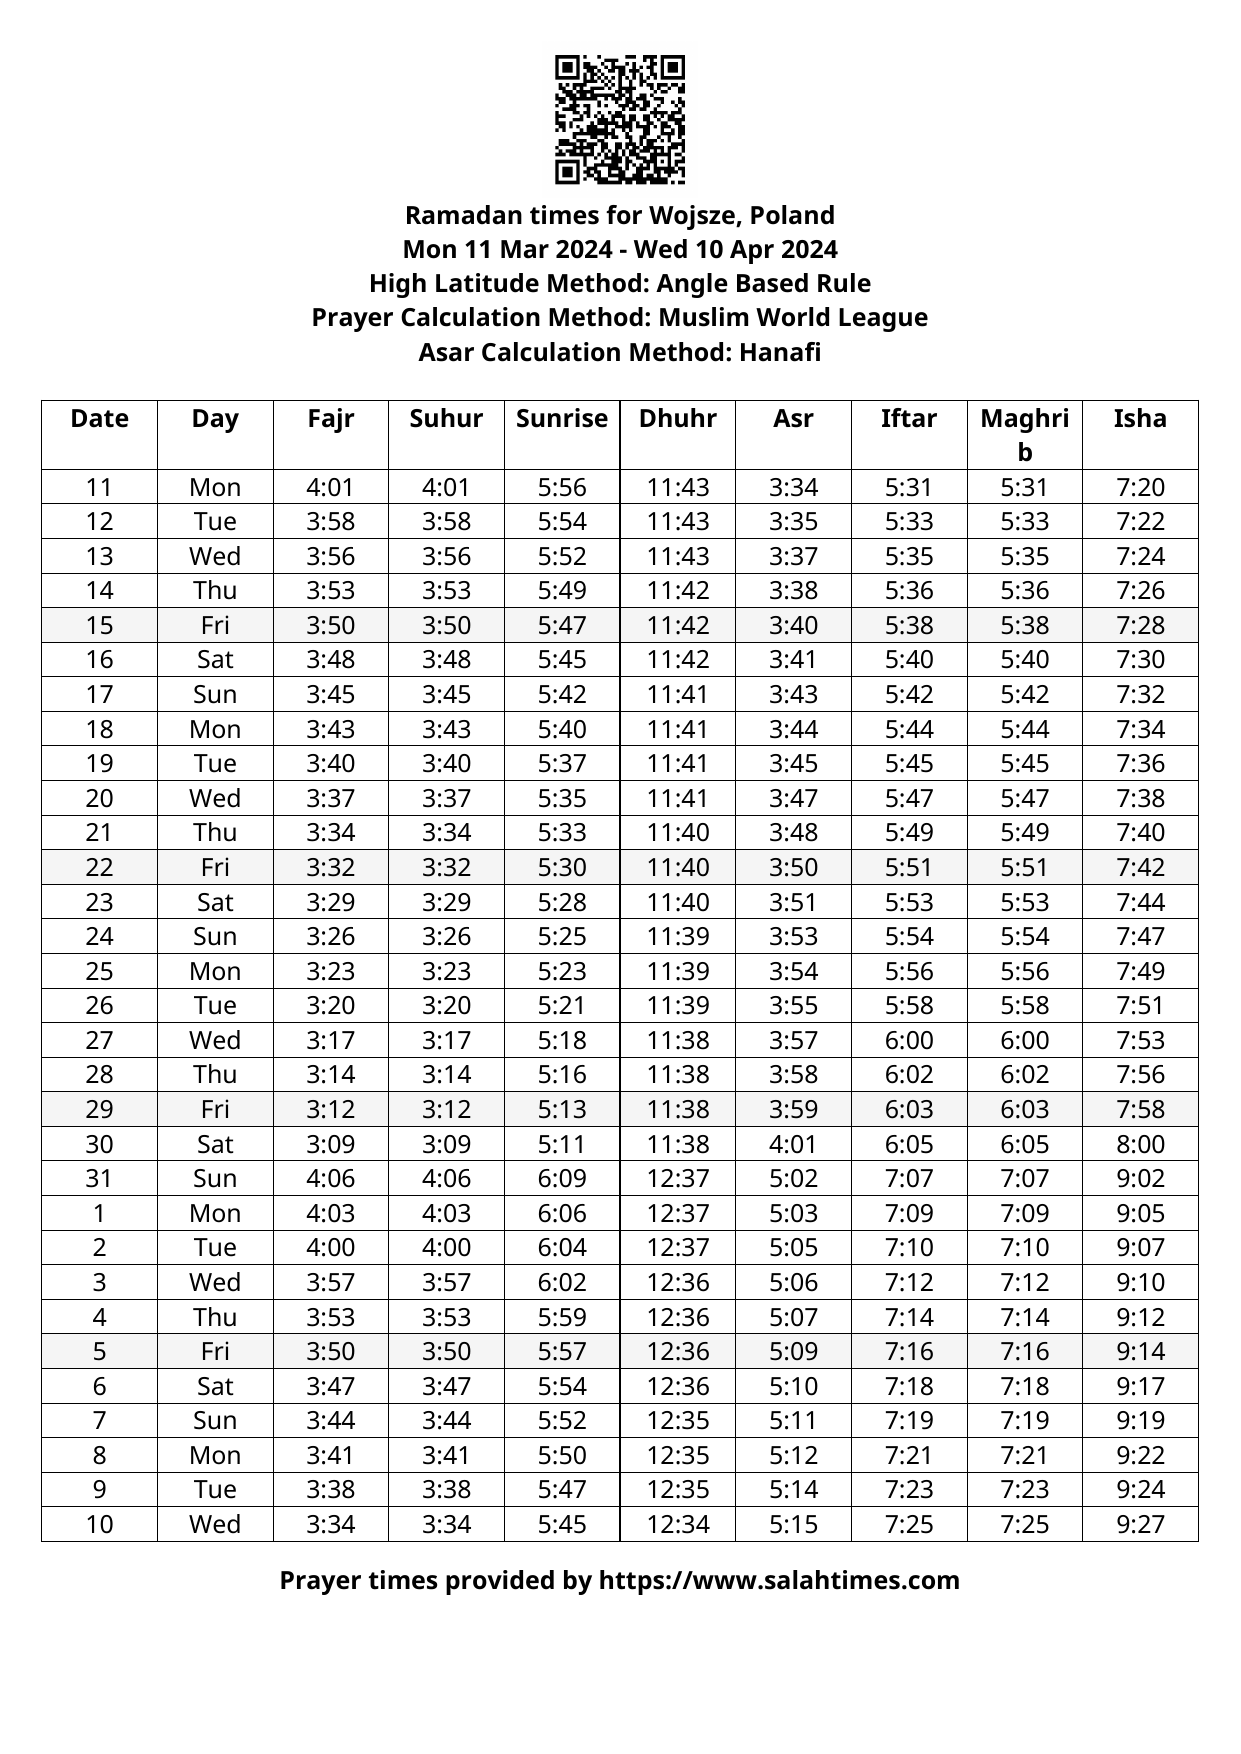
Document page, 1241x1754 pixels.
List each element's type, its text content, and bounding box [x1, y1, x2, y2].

table_cell 3:41 [389, 1438, 504, 1472]
table_cell 3:26 [274, 919, 388, 953]
table_cell 3:55 [736, 989, 851, 1022]
table_cell 5:28 [505, 885, 619, 918]
table_cell 5:47 [852, 781, 967, 814]
table_cell Wed [158, 781, 273, 814]
table_cell 5:15 [736, 1507, 851, 1541]
table_cell 7:58 [1083, 1092, 1198, 1126]
table_cell 5:02 [736, 1161, 851, 1195]
table_cell 7:36 [1083, 746, 1198, 780]
text Prayer Calculation Method: Muslim World League [42, 300, 1198, 334]
table_cell 3:17 [274, 1023, 388, 1057]
table_cell 4:03 [274, 1196, 388, 1229]
table_cell 3:32 [274, 850, 388, 884]
table_cell 7:32 [1083, 677, 1198, 711]
table_cell 11:43 [621, 539, 735, 572]
table_cell 5:54 [968, 919, 1082, 953]
table_cell 3:29 [389, 885, 504, 918]
table_cell 22 [42, 850, 157, 884]
table_cell 7:49 [1083, 954, 1198, 987]
table_cell 7:16 [852, 1334, 967, 1368]
table_cell Tue [158, 504, 273, 538]
table_cell 27 [42, 1023, 157, 1057]
table_cell Mon [158, 470, 273, 503]
table_cell 5:40 [505, 712, 619, 745]
table_cell 3:50 [389, 608, 504, 642]
table_cell 26 [42, 989, 157, 1022]
table_cell 7:25 [852, 1507, 967, 1541]
table_cell 3:37 [389, 781, 504, 814]
table_cell 5:49 [505, 574, 619, 607]
table_cell 5:11 [505, 1127, 619, 1160]
table_header Date [42, 401, 157, 469]
table_cell 9:17 [1083, 1369, 1198, 1402]
table_cell 5:07 [736, 1300, 851, 1333]
table_cell 18 [42, 712, 157, 745]
table_cell 4:01 [389, 470, 504, 503]
table_cell 3:23 [274, 954, 388, 987]
table_cell 7:12 [968, 1265, 1082, 1299]
table_cell 6:02 [505, 1265, 619, 1299]
table_cell 3:53 [736, 919, 851, 953]
table_cell 3:47 [274, 1369, 388, 1402]
table_cell 9:02 [1083, 1161, 1198, 1195]
table_cell 23 [42, 885, 157, 918]
table_cell 3:48 [736, 816, 851, 849]
table_cell 7 [42, 1404, 157, 1437]
table_cell 7:34 [1083, 712, 1198, 745]
table_cell Tue [158, 746, 273, 780]
table_header Sunrise [505, 401, 619, 469]
table_cell 4 [42, 1300, 157, 1333]
table_cell Sat [158, 885, 273, 918]
table_cell 7:18 [852, 1369, 967, 1402]
table_cell 4:00 [389, 1231, 504, 1264]
table_cell 5:45 [852, 746, 967, 780]
table_cell 6:03 [852, 1092, 967, 1126]
table_cell 11:38 [621, 1092, 735, 1126]
table_cell 12:37 [621, 1161, 735, 1195]
table_cell 3:43 [736, 677, 851, 711]
table_cell 12 [42, 504, 157, 538]
table_cell 7:28 [1083, 608, 1198, 642]
table_cell 3:43 [389, 712, 504, 745]
table_cell 3:47 [736, 781, 851, 814]
table_cell 6:05 [852, 1127, 967, 1160]
table_cell 19 [42, 746, 157, 780]
table_cell 3:59 [736, 1092, 851, 1126]
text Ramadan times for Wojsze, Poland [42, 198, 1198, 232]
table_cell Tue [158, 989, 273, 1022]
table_cell 5:25 [505, 919, 619, 953]
table_cell 12:36 [621, 1369, 735, 1402]
table_cell 12:35 [621, 1473, 735, 1506]
table_cell 9:27 [1083, 1507, 1198, 1541]
table_cell 3:56 [274, 539, 388, 572]
table_cell 28 [42, 1058, 157, 1091]
table_cell 7:42 [1083, 850, 1198, 884]
table_cell 3:50 [389, 1334, 504, 1368]
table_cell 7:19 [852, 1404, 967, 1437]
table_cell 5:35 [852, 539, 967, 572]
table_cell 5:33 [852, 504, 967, 538]
table_cell Thu [158, 1300, 273, 1333]
table_cell 5:36 [968, 574, 1082, 607]
table_cell 3:50 [274, 1334, 388, 1368]
table_cell 7:07 [852, 1161, 967, 1195]
table_cell 11:40 [621, 885, 735, 918]
table_cell 4:00 [274, 1231, 388, 1264]
table_cell 5:30 [505, 850, 619, 884]
table_cell 5:18 [505, 1023, 619, 1057]
table_cell 5:40 [852, 643, 967, 676]
table_cell 9:24 [1083, 1473, 1198, 1506]
table_cell 7:26 [1083, 574, 1198, 607]
table_cell 11:40 [621, 850, 735, 884]
table_cell 30 [42, 1127, 157, 1160]
table_cell Wed [158, 1507, 273, 1541]
table_cell 4:06 [274, 1161, 388, 1195]
table_cell Sat [158, 643, 273, 676]
table_cell 17 [42, 677, 157, 711]
table_cell Mon [158, 712, 273, 745]
table_cell 7:53 [1083, 1023, 1198, 1057]
table_cell 12:34 [621, 1507, 735, 1541]
table_cell 4:03 [389, 1196, 504, 1229]
table_cell 3:40 [389, 746, 504, 780]
table_cell 3:58 [736, 1058, 851, 1091]
table_cell 5:05 [736, 1231, 851, 1264]
table_cell 3:53 [274, 1300, 388, 1333]
table_cell 7:56 [1083, 1058, 1198, 1091]
table_cell 5:33 [968, 504, 1082, 538]
table_cell Sat [158, 1127, 273, 1160]
table_cell 12:35 [621, 1404, 735, 1437]
table_cell Wed [158, 1023, 273, 1057]
table_cell 5:38 [968, 608, 1082, 642]
table_cell 9:22 [1083, 1438, 1198, 1472]
table_cell 3:53 [389, 574, 504, 607]
table_cell Sat [158, 1369, 273, 1402]
table_header Day [158, 401, 273, 469]
table_cell 7:25 [968, 1507, 1082, 1541]
table_cell 3:40 [274, 746, 388, 780]
table_cell Mon [158, 954, 273, 987]
table_cell 7:51 [1083, 989, 1198, 1022]
table_cell Sun [158, 1161, 273, 1195]
table_cell 11:39 [621, 919, 735, 953]
table_cell 3:53 [389, 1300, 504, 1333]
table_cell 3:38 [274, 1473, 388, 1506]
table_cell 3:14 [274, 1058, 388, 1091]
table_cell 1 [42, 1196, 157, 1229]
table_cell 3:20 [389, 989, 504, 1022]
table_cell 3:32 [389, 850, 504, 884]
table_cell 6:02 [852, 1058, 967, 1091]
table_cell 11:43 [621, 470, 735, 503]
table_cell 9 [42, 1473, 157, 1506]
table_cell 10 [42, 1507, 157, 1541]
table_cell 11:41 [621, 781, 735, 814]
table_cell 3:23 [389, 954, 504, 987]
table_cell Tue [158, 1231, 273, 1264]
table_cell 11:43 [621, 504, 735, 538]
table_cell Sun [158, 919, 273, 953]
table_cell 7:07 [968, 1161, 1082, 1195]
table_cell 7:18 [968, 1369, 1082, 1402]
table_cell 31 [42, 1161, 157, 1195]
table_cell 11 [42, 470, 157, 503]
table_cell Tue [158, 1473, 273, 1506]
table_cell 7:20 [1083, 470, 1198, 503]
table_cell 5:47 [505, 1473, 619, 1506]
table_cell 5:40 [968, 643, 1082, 676]
table_cell 5:57 [505, 1334, 619, 1368]
table_cell 5:54 [505, 504, 619, 538]
table_cell 3:34 [274, 816, 388, 849]
table_cell 16 [42, 643, 157, 676]
table_cell 4:06 [389, 1161, 504, 1195]
table_cell 5:45 [968, 746, 1082, 780]
table_cell 7:09 [852, 1196, 967, 1229]
text Mon 11 Mar 2024 - Wed 10 Apr 2024 [42, 232, 1198, 266]
table_cell 3:37 [736, 539, 851, 572]
text Prayer times provided by https://www.salahtimes.com [42, 1563, 1198, 1597]
table_cell 7:24 [1083, 539, 1198, 572]
table_header Dhuhr [621, 401, 735, 469]
table_cell 3:12 [389, 1092, 504, 1126]
table_cell 7:12 [852, 1265, 967, 1299]
table_cell 8 [42, 1438, 157, 1472]
table_cell 5:37 [505, 746, 619, 780]
table_cell 6 [42, 1369, 157, 1402]
table_cell 7:30 [1083, 643, 1198, 676]
table_cell 9:19 [1083, 1404, 1198, 1437]
table_cell 6:00 [968, 1023, 1082, 1057]
table_cell 29 [42, 1092, 157, 1126]
table_header Maghrib [968, 401, 1082, 469]
table_cell 3:09 [274, 1127, 388, 1160]
table_cell 3:41 [274, 1438, 388, 1472]
table_cell 9:05 [1083, 1196, 1198, 1229]
table_cell 3:40 [736, 608, 851, 642]
table_cell 9:14 [1083, 1334, 1198, 1368]
table_cell 11:42 [621, 643, 735, 676]
table_cell 5:58 [968, 989, 1082, 1022]
table_cell 3:43 [274, 712, 388, 745]
table_cell 5:54 [852, 919, 967, 953]
table_cell 3:45 [736, 746, 851, 780]
table_cell 3:45 [389, 677, 504, 711]
table_cell 3:56 [389, 539, 504, 572]
table_cell 25 [42, 954, 157, 987]
table_cell 11:40 [621, 816, 735, 849]
table_cell 12:37 [621, 1196, 735, 1229]
table_cell Sun [158, 677, 273, 711]
table_cell 3:44 [736, 712, 851, 745]
table_cell 3:41 [736, 643, 851, 676]
table_cell 11:39 [621, 954, 735, 987]
table_cell 4:01 [736, 1127, 851, 1160]
table_cell 5:49 [968, 816, 1082, 849]
text High Latitude Method: Angle Based Rule [42, 266, 1198, 300]
table_cell 3:44 [274, 1404, 388, 1437]
table_cell 8:00 [1083, 1127, 1198, 1160]
table_cell 11:38 [621, 1127, 735, 1160]
table_cell 3:35 [736, 504, 851, 538]
table_cell 7:09 [968, 1196, 1082, 1229]
table_cell 11:38 [621, 1023, 735, 1057]
table_header Suhur [389, 401, 504, 469]
table_cell 3:29 [274, 885, 388, 918]
table_cell 6:04 [505, 1231, 619, 1264]
table_cell 5:44 [852, 712, 967, 745]
table_cell 5:23 [505, 954, 619, 987]
table_cell 5:21 [505, 989, 619, 1022]
table_cell 3:26 [389, 919, 504, 953]
table_cell 13 [42, 539, 157, 572]
table_cell 5:53 [852, 885, 967, 918]
table_cell Wed [158, 539, 273, 572]
picture [542, 41, 699, 198]
table_cell 24 [42, 919, 157, 953]
table_cell 7:21 [852, 1438, 967, 1472]
table_cell 3:09 [389, 1127, 504, 1160]
table_header Isha [1083, 401, 1198, 469]
table_cell 3:50 [736, 850, 851, 884]
table_cell 7:16 [968, 1334, 1082, 1368]
table_cell 5 [42, 1334, 157, 1368]
table_cell 6:05 [968, 1127, 1082, 1160]
table_cell Fri [158, 1334, 273, 1368]
table_cell 3:48 [389, 643, 504, 676]
table_header Iftar [852, 401, 967, 469]
table_cell 3:57 [736, 1023, 851, 1057]
table_cell 7:44 [1083, 885, 1198, 918]
table_cell 3:57 [274, 1265, 388, 1299]
table_cell 5:03 [736, 1196, 851, 1229]
table_header Fajr [274, 401, 388, 469]
table_cell 5:13 [505, 1092, 619, 1126]
table_cell 3:12 [274, 1092, 388, 1126]
table_header Asr [736, 401, 851, 469]
table_cell 5:51 [852, 850, 967, 884]
table_cell 12:36 [621, 1300, 735, 1333]
table_cell 5:16 [505, 1058, 619, 1091]
table_cell 12:36 [621, 1265, 735, 1299]
table_cell Mon [158, 1196, 273, 1229]
table_cell 5:10 [736, 1369, 851, 1402]
table_cell 9:07 [1083, 1231, 1198, 1264]
table_cell 7:23 [968, 1473, 1082, 1506]
table_cell 5:44 [968, 712, 1082, 745]
table_cell 3:14 [389, 1058, 504, 1091]
table_cell 7:47 [1083, 919, 1198, 953]
table_cell 11:41 [621, 712, 735, 745]
table_cell 6:03 [968, 1092, 1082, 1126]
table_cell 3:57 [389, 1265, 504, 1299]
table_cell 3 [42, 1265, 157, 1299]
table_cell Thu [158, 816, 273, 849]
table_cell 6:09 [505, 1161, 619, 1195]
table_cell Thu [158, 574, 273, 607]
table_cell 5:42 [852, 677, 967, 711]
table_cell 5:59 [505, 1300, 619, 1333]
table_cell 7:22 [1083, 504, 1198, 538]
table_cell 5:45 [505, 643, 619, 676]
table_cell 3:20 [274, 989, 388, 1022]
table_cell 5:36 [852, 574, 967, 607]
table_cell 11:42 [621, 608, 735, 642]
table_cell 5:52 [505, 539, 619, 572]
table_cell 3:38 [736, 574, 851, 607]
table_cell 5:53 [968, 885, 1082, 918]
table_cell 5:33 [505, 816, 619, 849]
table_cell 3:53 [274, 574, 388, 607]
table_cell 3:34 [736, 470, 851, 503]
table_cell 3:58 [389, 504, 504, 538]
table_cell Fri [158, 850, 273, 884]
table_cell 3:34 [389, 1507, 504, 1541]
table_cell 6:06 [505, 1196, 619, 1229]
table_cell 3:34 [274, 1507, 388, 1541]
table_cell 4:01 [274, 470, 388, 503]
table_cell 3:17 [389, 1023, 504, 1057]
table_cell 7:40 [1083, 816, 1198, 849]
table_cell 7:14 [968, 1300, 1082, 1333]
table_cell 12:36 [621, 1334, 735, 1368]
table_cell 5:42 [968, 677, 1082, 711]
table_cell 5:38 [852, 608, 967, 642]
table_cell 5:50 [505, 1438, 619, 1472]
table_cell 5:12 [736, 1438, 851, 1472]
table_cell 5:58 [852, 989, 967, 1022]
table_cell 2 [42, 1231, 157, 1264]
table_cell 5:47 [968, 781, 1082, 814]
table_cell 3:54 [736, 954, 851, 987]
table_cell 12:35 [621, 1438, 735, 1472]
table_cell Wed [158, 1265, 273, 1299]
table_cell 14 [42, 574, 157, 607]
table_cell 9:12 [1083, 1300, 1198, 1333]
table_cell 5:14 [736, 1473, 851, 1506]
table_cell 5:35 [505, 781, 619, 814]
table_cell 3:34 [389, 816, 504, 849]
table_cell 5:06 [736, 1265, 851, 1299]
table_cell 12:37 [621, 1231, 735, 1264]
table_cell 9:10 [1083, 1265, 1198, 1299]
table_cell Fri [158, 608, 273, 642]
table_cell 5:31 [968, 470, 1082, 503]
table_cell 3:58 [274, 504, 388, 538]
table_cell 5:54 [505, 1369, 619, 1402]
table_cell 5:45 [505, 1507, 619, 1541]
table_cell 5:51 [968, 850, 1082, 884]
table_cell 3:38 [389, 1473, 504, 1506]
table_cell 21 [42, 816, 157, 849]
table_cell 7:10 [968, 1231, 1082, 1264]
table_cell 5:49 [852, 816, 967, 849]
table_cell 5:52 [505, 1404, 619, 1437]
table_cell 7:10 [852, 1231, 967, 1264]
table_cell 5:56 [505, 470, 619, 503]
table_cell 7:38 [1083, 781, 1198, 814]
table_cell 5:11 [736, 1404, 851, 1437]
table_cell 3:44 [389, 1404, 504, 1437]
table_cell 7:23 [852, 1473, 967, 1506]
table_cell 11:38 [621, 1058, 735, 1091]
table_cell 5:56 [852, 954, 967, 987]
table_cell 5:47 [505, 608, 619, 642]
table_cell 3:45 [274, 677, 388, 711]
table_cell 5:35 [968, 539, 1082, 572]
table_cell 11:42 [621, 574, 735, 607]
text Asar Calculation Method: Hanafi [42, 334, 1198, 368]
table_cell 3:48 [274, 643, 388, 676]
table_cell 11:39 [621, 989, 735, 1022]
table_cell 5:31 [852, 470, 967, 503]
table_cell 7:21 [968, 1438, 1082, 1472]
table_cell Fri [158, 1092, 273, 1126]
table_cell 6:02 [968, 1058, 1082, 1091]
table_cell 3:51 [736, 885, 851, 918]
table_cell 5:42 [505, 677, 619, 711]
table_cell 15 [42, 608, 157, 642]
table_cell 3:37 [274, 781, 388, 814]
table_cell 6:00 [852, 1023, 967, 1057]
table_cell 20 [42, 781, 157, 814]
table_cell Sun [158, 1404, 273, 1437]
table_cell 7:19 [968, 1404, 1082, 1437]
table_cell Thu [158, 1058, 273, 1091]
table_cell 5:09 [736, 1334, 851, 1368]
table_cell 11:41 [621, 677, 735, 711]
table_cell 11:41 [621, 746, 735, 780]
table_cell 5:56 [968, 954, 1082, 987]
table_cell 7:14 [852, 1300, 967, 1333]
table_cell Mon [158, 1438, 273, 1472]
table_cell 3:47 [389, 1369, 504, 1402]
table_cell 3:50 [274, 608, 388, 642]
